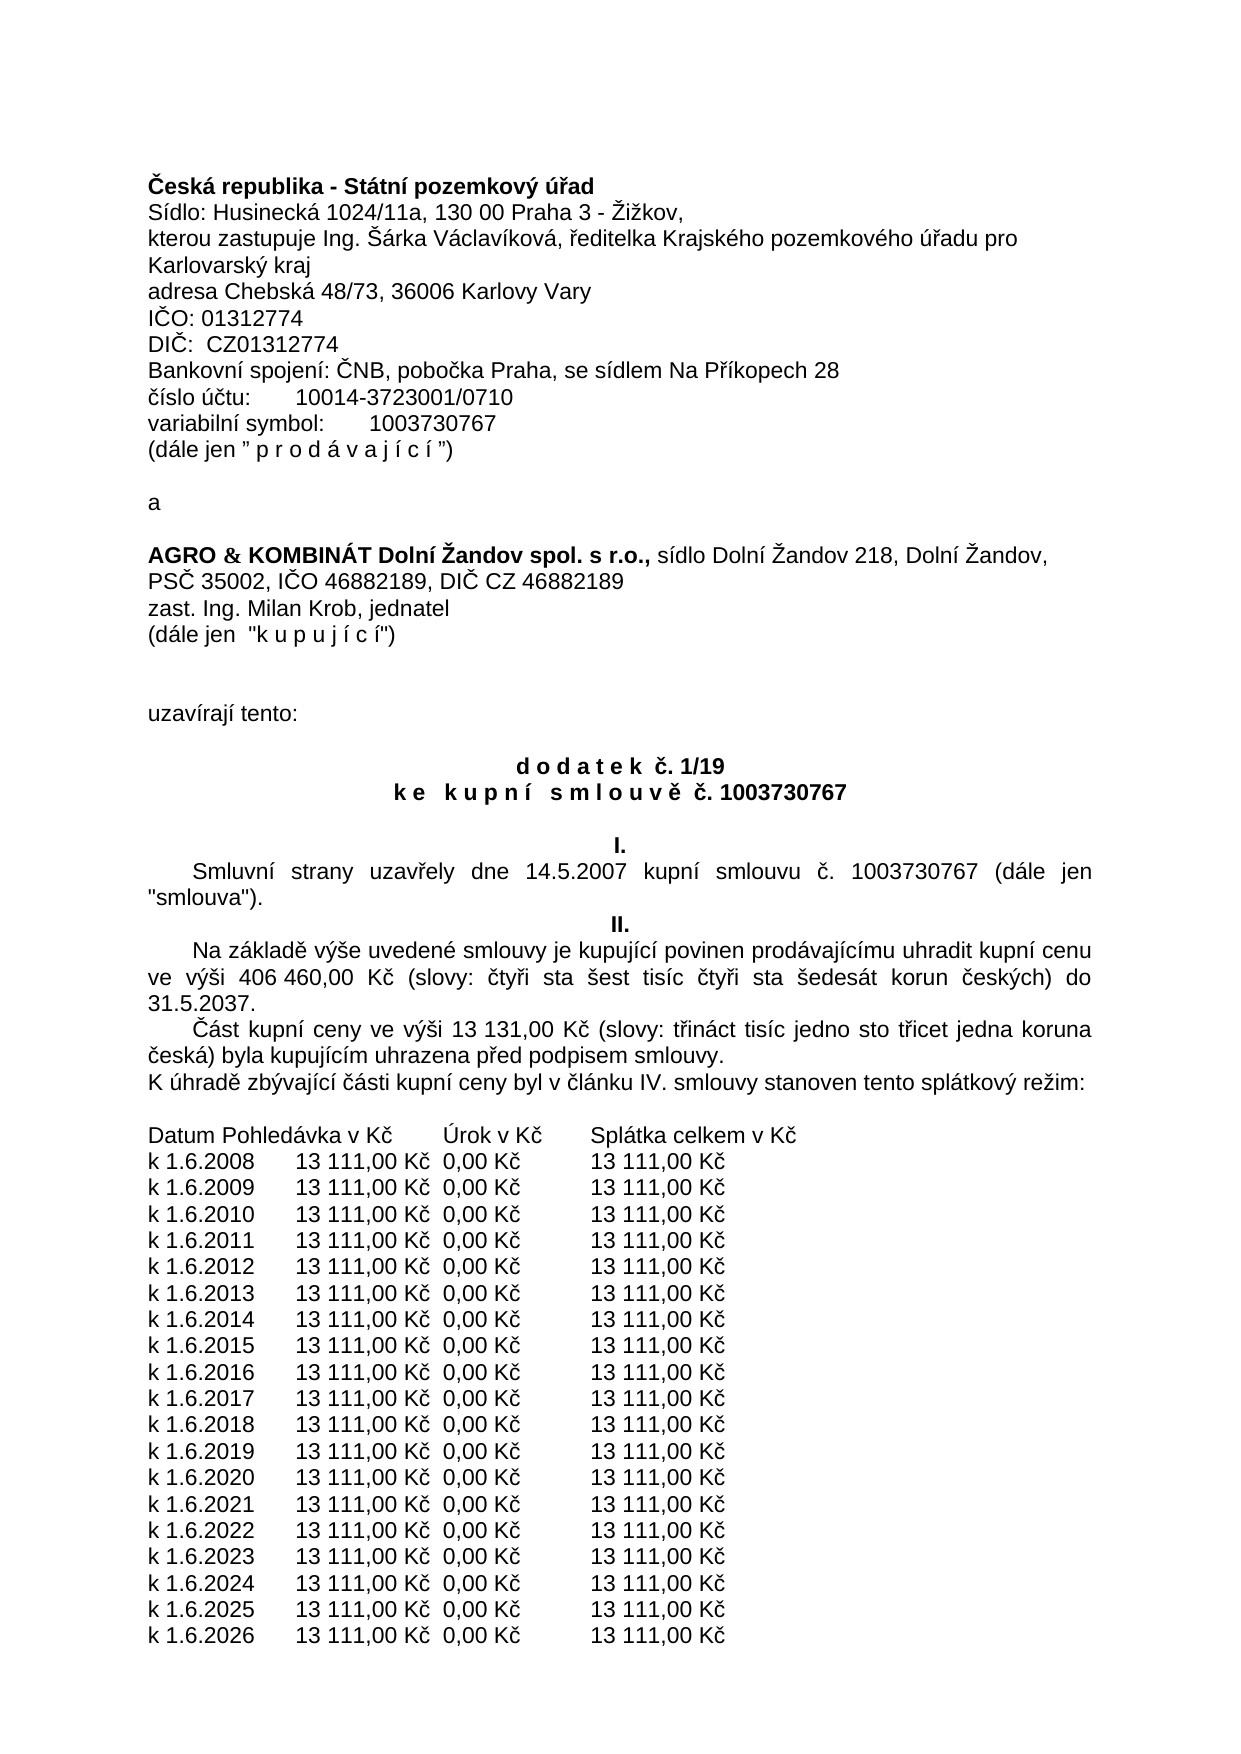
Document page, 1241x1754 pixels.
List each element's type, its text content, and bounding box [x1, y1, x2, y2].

text variabilní symbol: 1003730767 [148, 410, 1092, 436]
text k 1.6.2026 13 111,00 Kč 0,00 Kč 13 111,00 Kč [148, 1622, 1092, 1649]
text k 1.6.2018 13 111,00 Kč 0,00 Kč 13 111,00 Kč [148, 1411, 1092, 1438]
text d o d a t e k č. 1/19 [148, 753, 1092, 779]
text k 1.6.2025 13 111,00 Kč 0,00 Kč 13 111,00 Kč [148, 1596, 1092, 1622]
text k 1.6.2022 13 111,00 Kč 0,00 Kč 13 111,00 Kč [148, 1517, 1092, 1543]
text k 1.6.2009 13 111,00 Kč 0,00 Kč 13 111,00 Kč [148, 1174, 1092, 1201]
text k 1.6.2012 13 111,00 Kč 0,00 Kč 13 111,00 Kč [148, 1253, 1092, 1280]
text kterou zastupuje Ing. Šárka Václavíková, ředitelka Krajského pozemkového úřadu pro Karlovarský kraj [148, 225, 1092, 278]
text (dále jen "k u p u j í c í") [148, 621, 1092, 647]
text IČO: 01312774 [148, 304, 1092, 331]
text adresa Chebská 48/73, 36006 Karlovy Vary [148, 278, 1092, 304]
text k 1.6.2010 13 111,00 Kč 0,00 Kč 13 111,00 Kč [148, 1201, 1092, 1227]
text AGRO & KOMBINÁT Dolní Žandov spol. s r.o., sídlo Dolní Žandov 218, Dolní Žandov, PSČ 35002, IČO 46882189, DIČ CZ 46882189 [148, 542, 1092, 594]
text k 1.6.2023 13 111,00 Kč 0,00 Kč 13 111,00 Kč [148, 1543, 1092, 1569]
text k 1.6.2024 13 111,00 Kč 0,00 Kč 13 111,00 Kč [148, 1569, 1092, 1596]
text k 1.6.2019 13 111,00 Kč 0,00 Kč 13 111,00 Kč [148, 1438, 1092, 1464]
text (dále jen ” p r o d á v a j í c í ”) [148, 436, 1092, 463]
text k 1.6.2008 13 111,00 Kč 0,00 Kč 13 111,00 Kč [148, 1148, 1092, 1174]
text k 1.6.2017 13 111,00 Kč 0,00 Kč 13 111,00 Kč [148, 1385, 1092, 1411]
text zast. Ing. Milan Krob, jednatel [148, 594, 1092, 621]
text a [148, 489, 1092, 515]
text k 1.6.2013 13 111,00 Kč 0,00 Kč 13 111,00 Kč [148, 1280, 1092, 1306]
text Datum Pohledávka v Kč Úrok v Kč Splátka celkem v Kč [148, 1122, 1092, 1148]
text k 1.6.2016 13 111,00 Kč 0,00 Kč 13 111,00 Kč [148, 1359, 1092, 1385]
text DIČ: CZ01312774 [148, 331, 1092, 357]
text k 1.6.2015 13 111,00 Kč 0,00 Kč 13 111,00 Kč [148, 1332, 1092, 1359]
text I. [148, 832, 1092, 858]
text uzavírají tento: [148, 700, 1092, 726]
text Smluvní strany uzavřely dne 14.5.2007 kupní smlouvu č. 1003730767 (dále jen "smlouva"). [148, 858, 1092, 911]
text k 1.6.2020 13 111,00 Kč 0,00 Kč 13 111,00 Kč [148, 1464, 1092, 1491]
text k 1.6.2011 13 111,00 Kč 0,00 Kč 13 111,00 Kč [148, 1227, 1092, 1253]
text číslo účtu: 10014-3723001/0710 [148, 383, 1092, 410]
text k 1.6.2014 13 111,00 Kč 0,00 Kč 13 111,00 Kč [148, 1306, 1092, 1332]
text k e k u p n í s m l o u v ě č. 1003730767 [148, 779, 1092, 805]
text Sídlo: Husinecká 1024/11a, 130 00 Praha 3 - Žižkov, [148, 199, 1092, 225]
text II. [148, 911, 1092, 937]
text Na základě výše uvedené smlouvy je kupující povinen prodávajícímu uhradit kupní cenu ve výši 406 460,00 Kč (slovy: čtyři sta šest tisíc čtyři sta šedesát korun českých) do 31.5.2037. [148, 937, 1092, 1016]
text Část kupní ceny ve výši 13 131,00 Kč (slovy: třináct tisíc jedno sto třicet jedna koruna česká) byla kupujícím uhrazena před podpisem smlouvy. [148, 1016, 1092, 1069]
text K úhradě zbývající části kupní ceny byl v článku IV. smlouvy stanoven tento splátkový režim: [148, 1069, 1092, 1095]
text k 1.6.2021 13 111,00 Kč 0,00 Kč 13 111,00 Kč [148, 1491, 1092, 1517]
title Česká republika - Státní pozemkový úřad [148, 173, 1092, 199]
text Bankovní spojení: ČNB, pobočka Praha, se sídlem Na Příkopech 28 [148, 357, 1092, 383]
